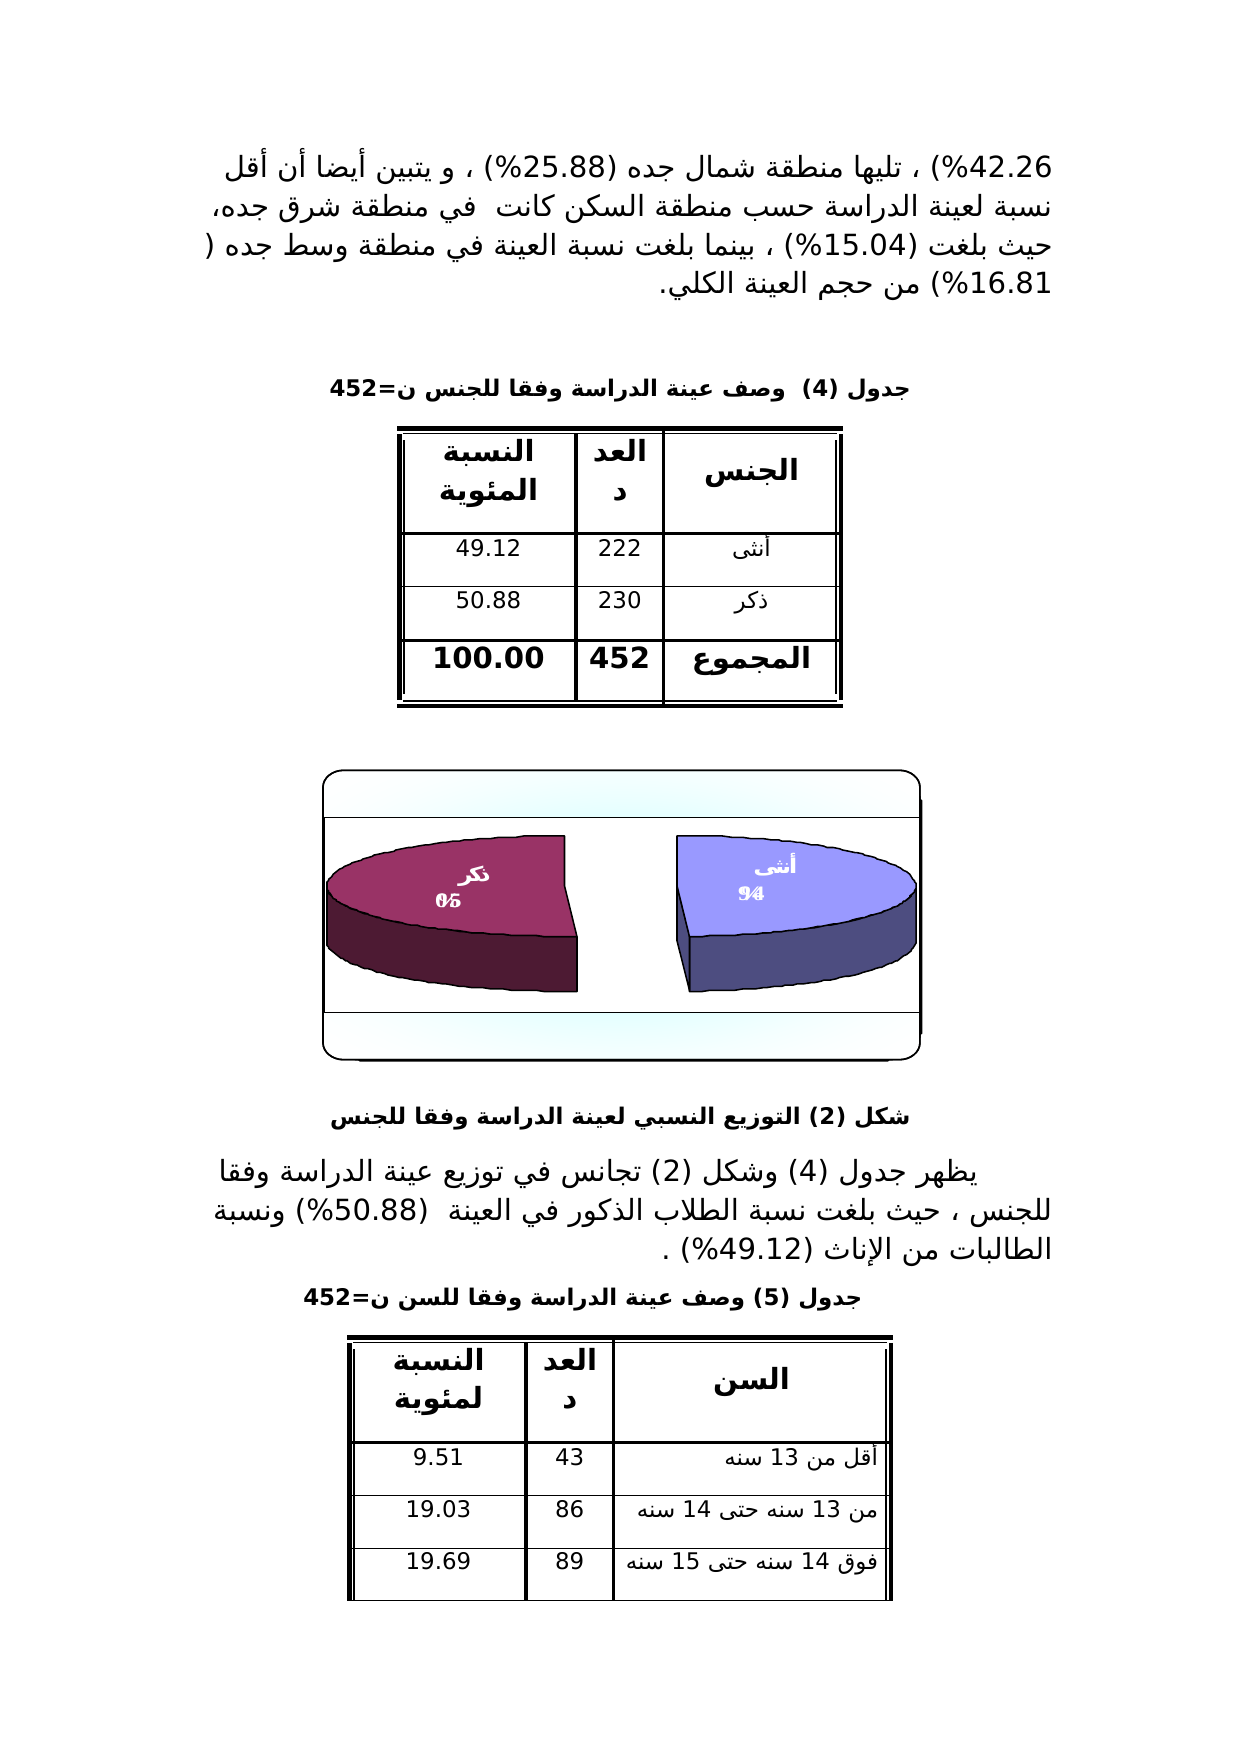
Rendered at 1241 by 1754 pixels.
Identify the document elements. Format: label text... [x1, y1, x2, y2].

text جدول (4) وصف عينة الدراسة وفقا للجنس ن=452 [187, 375, 1053, 401]
table_cell 86 [528, 1496, 612, 1547]
table_cell 50.88 [405, 587, 574, 638]
table_header العدد [578, 434, 662, 532]
table_cell 230 [578, 587, 662, 638]
table_header النسبة المئوية [401, 431, 576, 532]
text شكل (2) التوزيع النسبي لعينة الدراسة وفقا للجنس [187, 1103, 1053, 1129]
table_cell 100.00 [402, 642, 574, 700]
table_cell من 13 سنه حتى 14 سنه [615, 1496, 885, 1547]
table_cell 19.69 [355, 1549, 524, 1600]
table_header النسبة لمئوية [351, 1340, 526, 1441]
table_cell 222 [578, 535, 662, 586]
table_cell أقل من 13 سنه [615, 1444, 885, 1495]
table_header العدد [528, 1343, 612, 1441]
table_cell فوق 14 سنه حتى 15 سنه [615, 1549, 885, 1600]
table_header السن [615, 1340, 889, 1441]
table_cell المجموع [665, 642, 839, 700]
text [187, 150, 1053, 301]
table_header الجنس [665, 431, 839, 532]
table_cell 9.51 [355, 1444, 524, 1495]
table_cell ذكر [665, 587, 835, 638]
table_cell 89 [528, 1549, 612, 1600]
table_cell 452 [578, 642, 662, 700]
text جدول (5) وصف عينة الدراسة وفقا للسن ن=452 [187, 1284, 1053, 1310]
table_cell 43 [528, 1444, 612, 1495]
table_cell أنثى [665, 535, 835, 586]
table_cell 49.12 [405, 535, 574, 586]
text يظهر جدول (4) وشكل (2) تجانس في توزيع عينة الدراسة وفقا للجنس ، حيث بلغت نسبة الطلاب الذكور في العينة (50.88%) ونسبة الطالبات من الإناث (49.12%) . [187, 1154, 1053, 1266]
table_cell 19.03 [355, 1496, 524, 1547]
